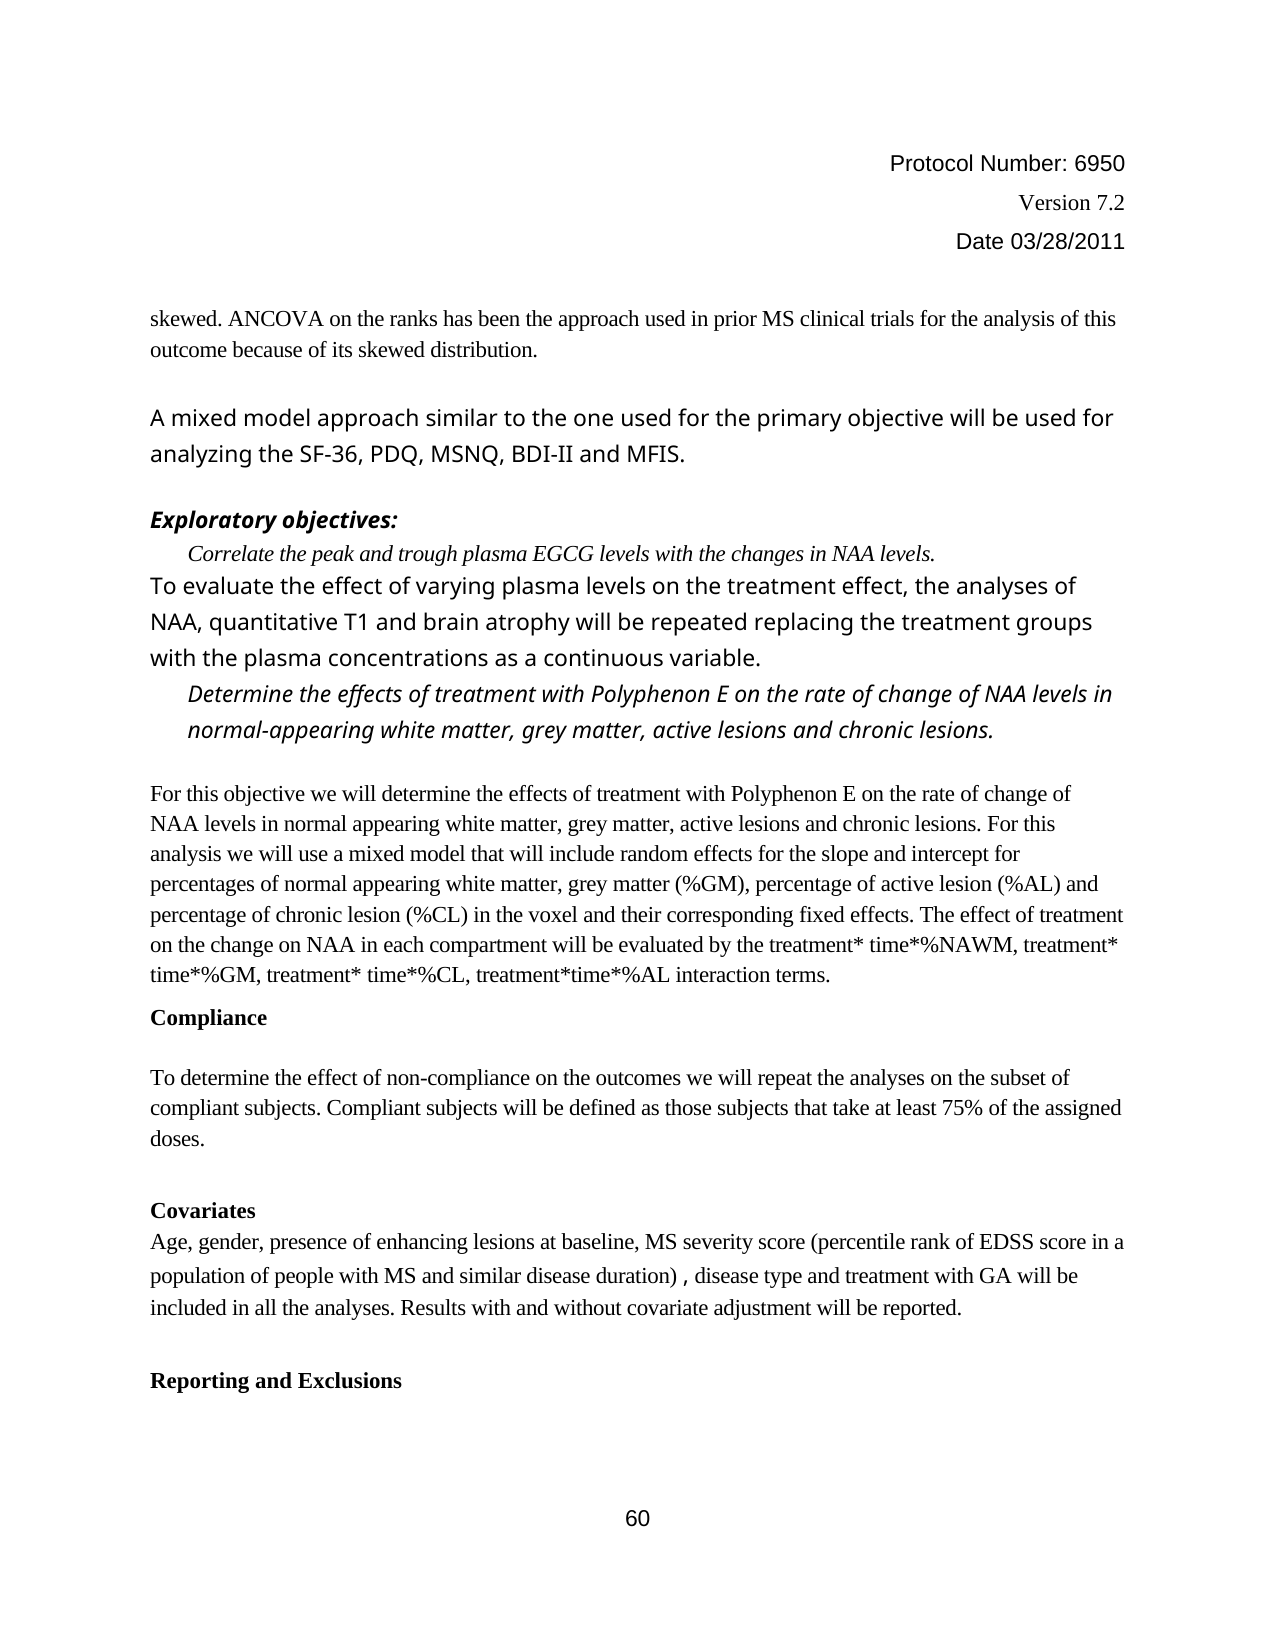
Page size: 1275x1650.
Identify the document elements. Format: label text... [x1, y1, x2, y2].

text To determine the effect of non-compliance on the outcomes we will repeat the analyses on the subset of compliant subjects. Compliant subjects will be defined as those subjects that take at least 75% of the assigned doses. [150, 1064, 1125, 1151]
text Age, gender, presence of enhancing lesions at baseline, MS severity score (percentile rank of EDSS score in a population of people with MS and similar disease duration) , disease type and treatment with GA will be included in all the analyses. Results with and without covariate adjustment will be reported. [150, 1228, 1125, 1320]
text For this objective we will determine the effects of treatment with Polyphenon E on the rate of change of NAA levels in normal appearing white matter, grey matter, active lesions and chronic lesions. For this analysis we will use a mixed model that will include random effects for the slope and intercept for percentages of normal appearing white matter, grey matter (%GM), percentage of active lesion (%AL) and percentage of chronic lesion (%CL) in the voxel and their corresponding fixed effects. The effect of treatment on the change on NAA in each compartment will be evaluated by the treatment* time*%NAWM, treatment* time*%GM, treatment* time*%CL, treatment*time*%AL interaction terms. [150, 780, 1125, 987]
text Determine the effects of treatment with Polyphenon E on the rate of change of NAA levels in normal-appearing white matter, grey matter, active lesions and chronic lesions. [187, 678, 1125, 745]
text Reporting and Exclusions [150, 1367, 1125, 1393]
text Covariates [150, 1198, 1125, 1224]
text Correlate the peak and trough plasma EGCG levels with the changes in NAA levels. [187, 540, 1125, 566]
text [150, 305, 1125, 362]
text Compliance [150, 1004, 1125, 1030]
text Exploratory objectives: [150, 504, 1125, 535]
text A mixed model approach similar to the one used for the primary objective will be used for analyzing the SF-36, PDQ, MSNQ, BDI-II and MFIS. [150, 402, 1125, 469]
text To evaluate the effect of varying plasma levels on the treatment effect, the analyses of NAA, quantitative T1 and brain atrophy will be repeated replacing the treatment groups with the plasma concentrations as a continuous variable. [150, 570, 1125, 673]
